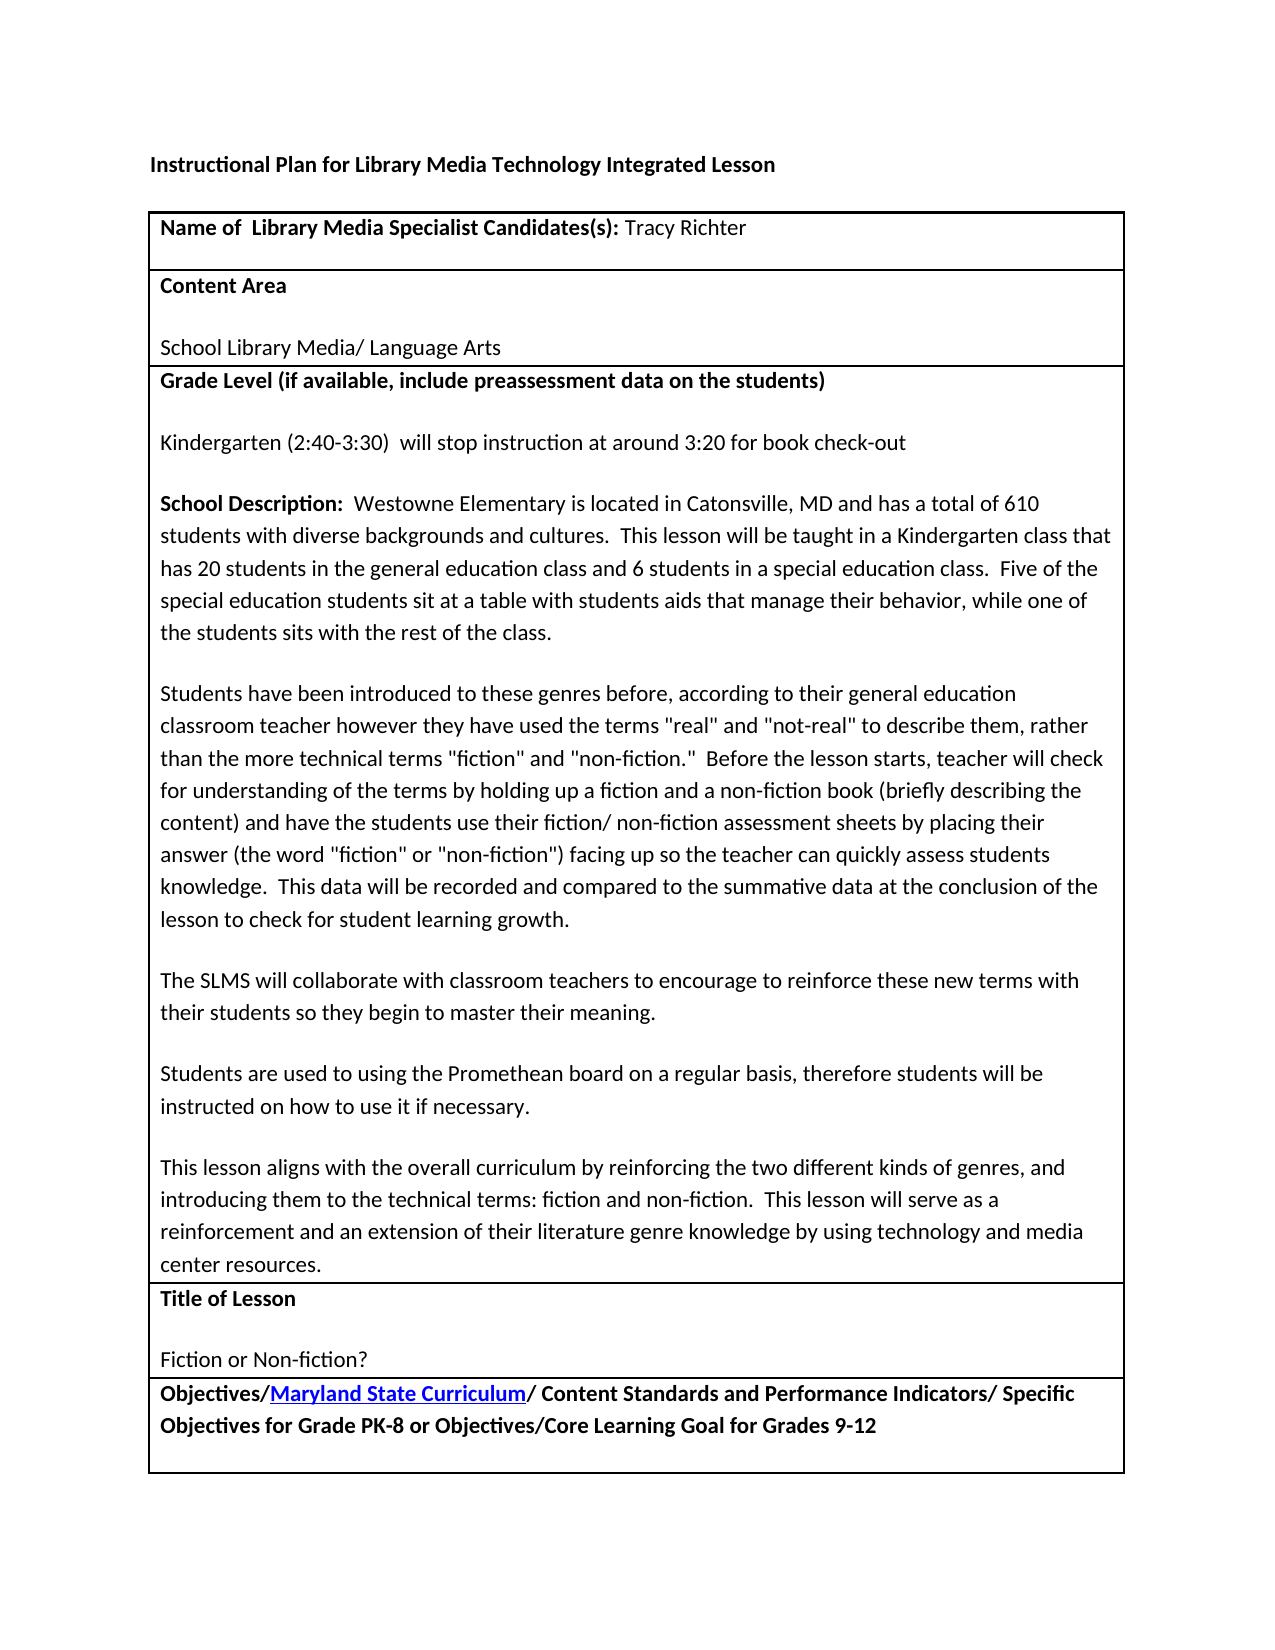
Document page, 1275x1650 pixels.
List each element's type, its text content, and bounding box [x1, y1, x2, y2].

text Instructional Plan for Library Media Technology Integrated Lesson [150, 150, 1125, 178]
table_cell Grade Level (if available, include preassessment data on the students) Kindergarten (2:40-3:30) will stop instruction at around 3:20 for book check-out School Description: Westowne Elementary is located in Catonsville, MD and has a total of 610 students with diverse backgrounds and cultures. This lesson will be taught in a Kindergarten class that has 20 students in the general education class and 6 students in a special education class. Five of the special education students sit at a table with students aids that manage their behavior, while one of the students sits with the rest of the class. Students have been introduced to these genres before, according to their general education classroom teacher however they have used the terms "real" and "not-real" to describe them, rather than the more technical terms "fiction" and "non-fiction." Before the lesson starts, teacher will check for understanding of the terms by holding up a fiction and a non-fiction book (briefly describing the content) and have the students use their fiction/ non-fiction assessment sheets by placing their answer (the word "fiction" or "non-fiction") facing up so the teacher can quickly assess students knowledge. This data will be recorded and compared to the summative data at the conclusion of the lesson to check for student learning growth. The SLMS will collaborate with classroom teachers to encourage to reinforce these new terms with their students so they begin to master their meaning. Students are used to using the Promethean board on a regular basis, therefore students will be instructed on how to use it if necessary. This lesson aligns with the overall curriculum by reinforcing the two different kinds of genres, and introducing them to the technical terms: fiction and non-fiction. This lesson will serve as a reinforcement and an extension of their literature genre knowledge by using technology and media center resources. [150, 367, 1123, 1282]
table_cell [150, 1379, 1123, 1472]
table_header Name of Library Media Specialist Candidates(s): Tracy Richter [150, 214, 1123, 269]
table_cell Content Area School Library Media/ Language Arts [150, 271, 1123, 364]
table_cell Title of Lesson Fiction or Non-fiction? [150, 1284, 1123, 1377]
